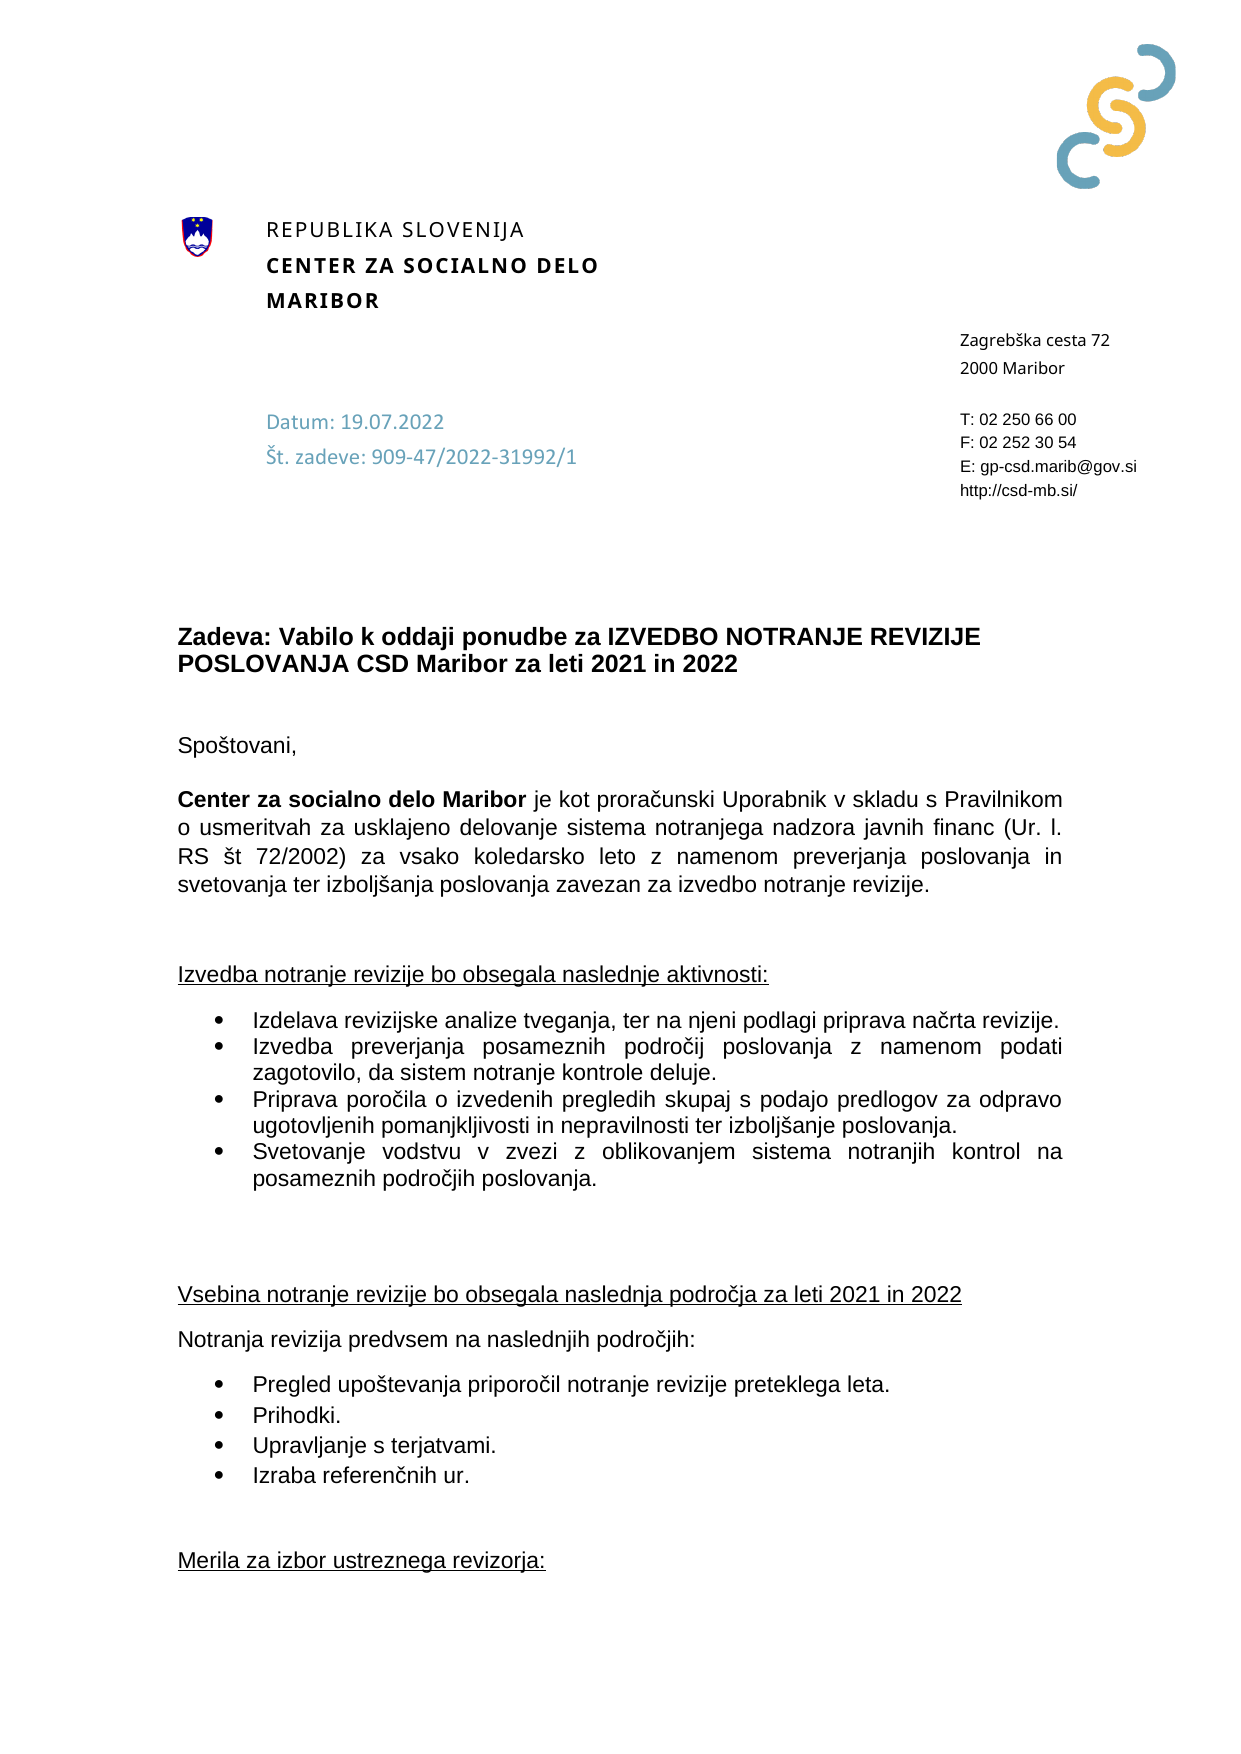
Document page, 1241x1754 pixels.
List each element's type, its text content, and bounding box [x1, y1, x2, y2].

list Priprava poročila o izvedenih pregledih skupaj s podajo predlogov za odpravo ugotovljenih pomanjkljivosti in nepravilnosti ter izboljšanje poslovanja. [215, 1086, 1063, 1138]
list Prihodki. [215, 1402, 1063, 1428]
picture [1056, 44, 1176, 189]
table_header Zagrebška cesta 72 2000 Maribor T: 02 250 66 00 F: 02 252 30 54 E: gp-csd.marib@gov.si http://csd-mb.si/ [960, 150, 1152, 507]
text Vsebina notranje revizije bo obsegala naslednja področja za leti 2021 in 2022 [177, 1281, 1063, 1308]
picture [181, 217, 213, 257]
text Spoštovani, [177, 732, 1063, 759]
text Izvedba notranje revizije bo obsegala naslednje aktivnosti: [177, 961, 1063, 988]
text Zadeva: Vabilo k oddaji ponudbe za IZVEDBO NOTRANJE REVIZIJE POSLOVANJA CSD Maribor za leti 2021 in 2022 [177, 623, 1063, 678]
list Izdelava revizijske analize tveganja, ter na njeni podlagi priprava načrta revizije. [215, 1007, 1063, 1033]
list Izraba referenčnih ur. [215, 1462, 1063, 1488]
list Pregled upoštevanja priporočil notranje revizije preteklega leta. [215, 1371, 1063, 1398]
text Notranja revizija predvsem na naslednjih področjih: [177, 1326, 1063, 1353]
list Izvedba preverjanja posameznih področij poslovanja z namenom podati zagotovilo, da sistem notranje kontrole deluje. [215, 1033, 1063, 1086]
text Merila za izbor ustreznega revizorja: [177, 1547, 1063, 1574]
text Center za socialno delo Maribor je kot proračunski Uporabnik v skladu s Pravilnikom o usmeritvah za usklajeno delovanje sistema notranjega nadzora javnih financ (Ur. l. RS št 72/2002) za vsako koledarsko leto z namenom preverjanja poslovanja in svetovanja ter izboljšanja poslovanja zavezan za izvedbo notranje revizije. [177, 786, 1063, 898]
list Upravljanje s terjatvami. [215, 1432, 1063, 1458]
list Svetovanje vodstvu v zvezi z oblikovanjem sistema notranjih kontrol na posameznih področjih poslovanja. [215, 1138, 1063, 1191]
table_header REPUBLIKA SLOVENIJA CENTER ZA SOCIALNO DELO MARIBOR Datum: 19.07.2022 Št. zadeve: 909-47/2022-31992/1 [177, 150, 960, 507]
